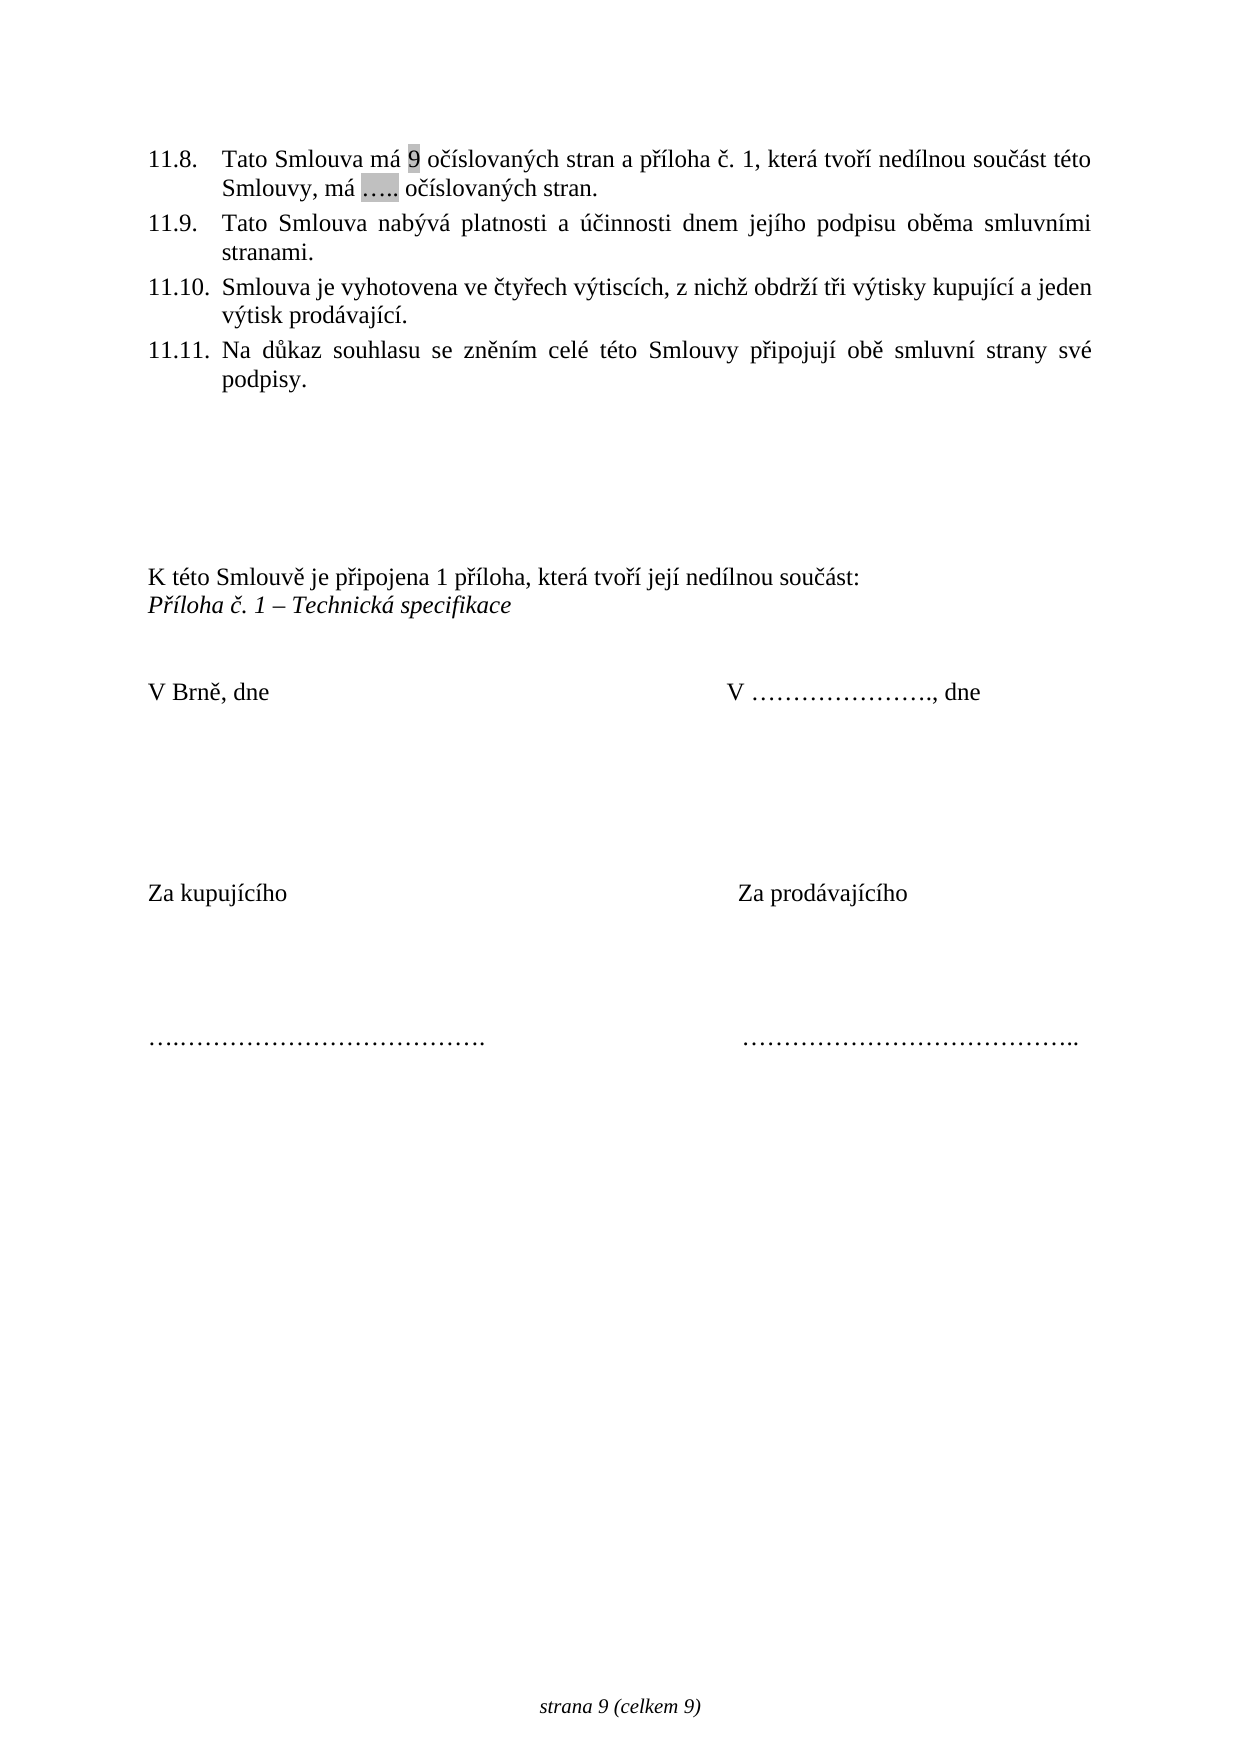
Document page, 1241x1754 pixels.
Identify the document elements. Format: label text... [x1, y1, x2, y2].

text Příloha č. 1 – Technická specifikace [148, 590, 1092, 619]
text V Brně, dne V …………………., dne [148, 677, 1092, 705]
list Tato Smlouva nabývá platnosti a účinnosti dnem jejího podpisu oběma smluvními stranami. [148, 208, 1092, 265]
text Za kupujícího Za prodávajícího [148, 878, 1092, 907]
list Na důkaz souhlasu se zněním celé této Smlouvy připojují obě smluvní strany své podpisy. [148, 335, 1092, 393]
list Tato Smlouva má 9 očíslovaných stran a příloha č. 1, která tvoří nedílnou součást této Smlouvy, má ….. očíslovaných stran. [148, 144, 1092, 202]
text ….………………………………. ………………………………….. [148, 1022, 1092, 1050]
list Smlouva je vyhotovena ve čtyřech výtiscích, z nichž obdrží tři výtisky kupující a jeden výtisk prodávající. [148, 272, 1092, 329]
text K této Smlouvě je připojena 1 příloha, která tvoří její nedílnou součást: [148, 562, 1092, 590]
